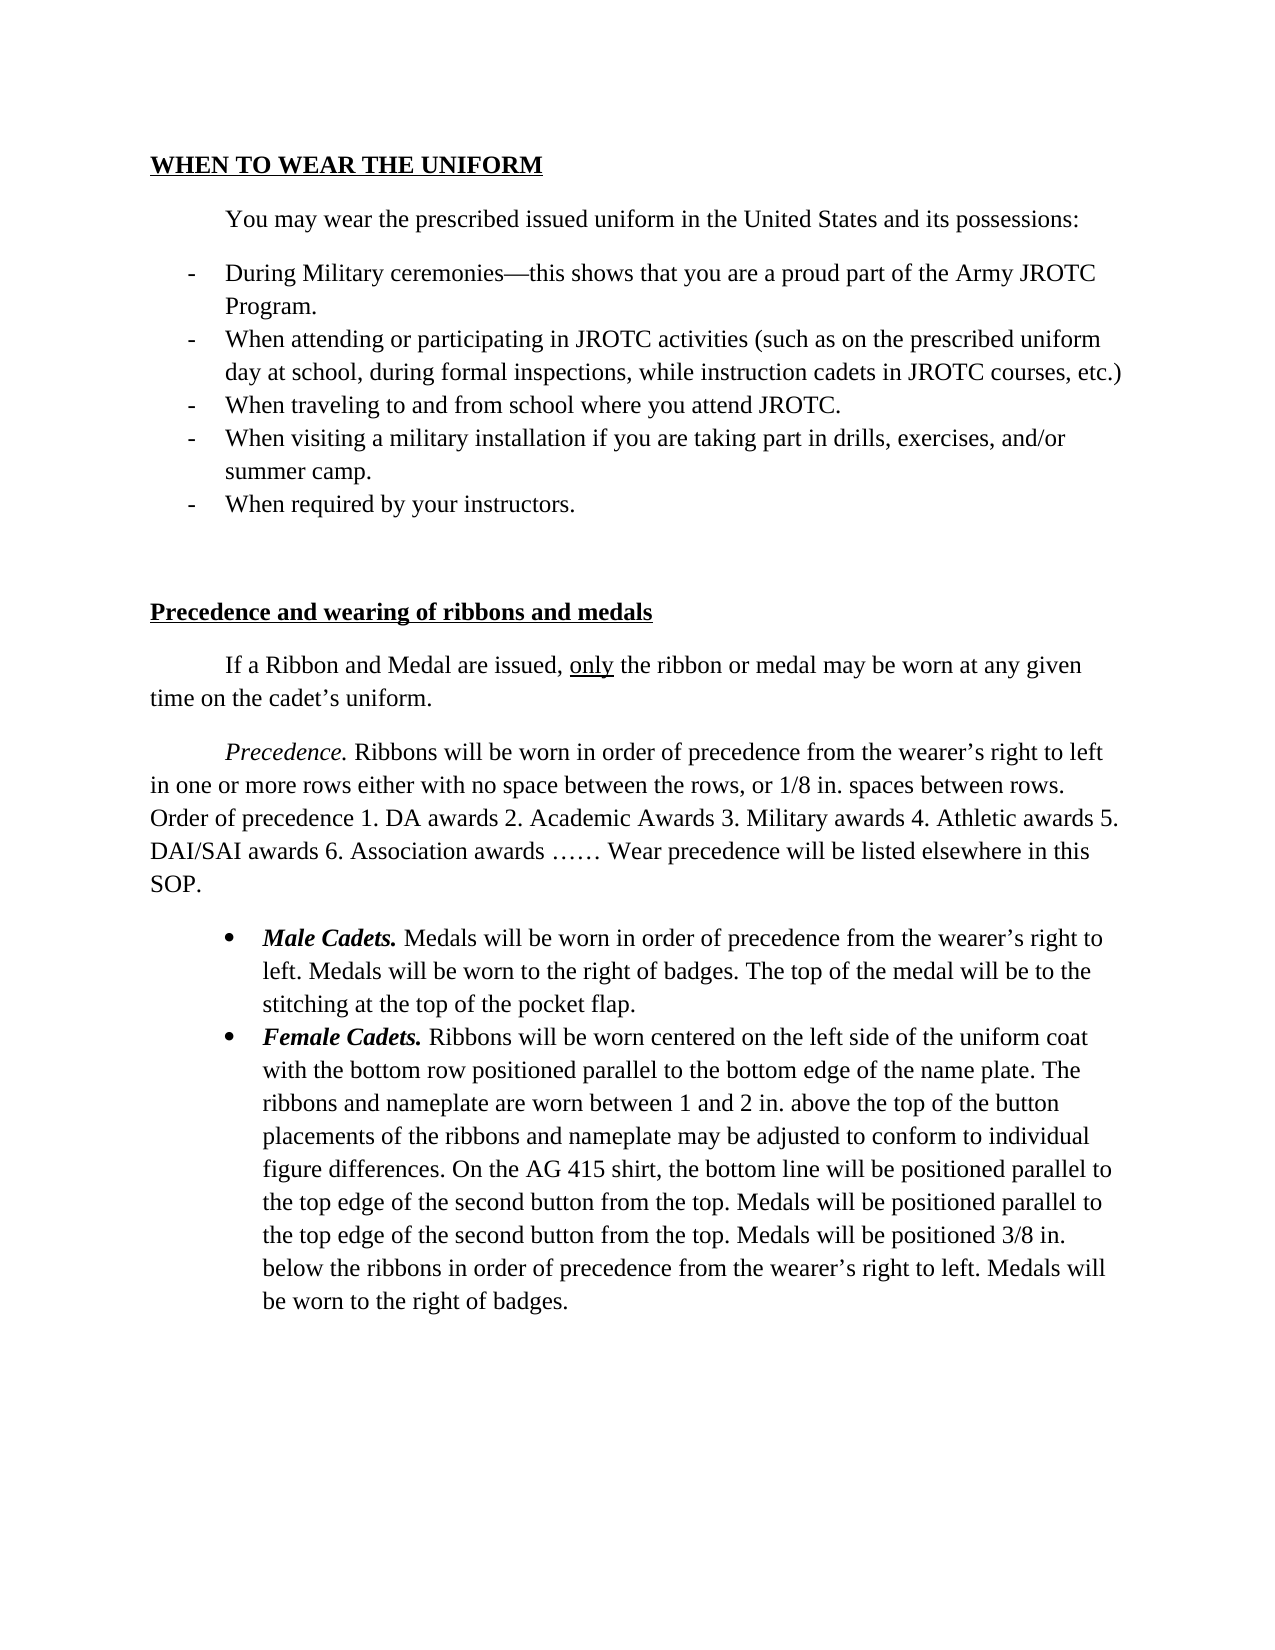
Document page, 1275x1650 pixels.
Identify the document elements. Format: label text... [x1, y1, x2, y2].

text Precedence and wearing of ribbons and medals [150, 597, 1125, 625]
list Female Cadets. Ribbons will be worn centered on the left side of the uniform coat with the bottom row positioned parallel to the bottom edge of the name plate. The ribbons and nameplate are worn between 1 and 2 in. above the top of the button placements of the ribbons and nameplate may be adjusted to conform to individual figure differences. On the AG 415 shirt, the bottom line will be positioned parallel to the top edge of the second button from the top. Medals will be positioned parallel to the top edge of the second button from the top. Medals will be positioned 3/8 in. below the ribbons in order of precedence from the wearer’s right to left. Medals will be worn to the right of badges. [225, 1022, 1125, 1315]
text Precedence. Ribbons will be worn in order of precedence from the wearer’s right to left in one or more rows either with no space between the rows, or 1/8 in. spaces between rows. Order of precedence 1. DA awards 2. Academic Awards 3. Military awards 4. Athletic awards 5. DAI/SAI awards 6. Association awards …… Wear precedence will be listed elsewhere in this SOP. [150, 737, 1125, 898]
list When required by your instructors. [187, 489, 1125, 518]
text WHEN TO WEAR THE UNIFORM [150, 150, 1125, 179]
list Male Cadets. Medals will be worn in order of precedence from the wearer’s right to left. Medals will be worn to the right of badges. The top of the medal will be to the stitching at the top of the pocket flap. [225, 923, 1125, 1018]
text You may wear the prescribed issued uniform in the United States and its possessions: [150, 204, 1125, 233]
list When visiting a military installation if you are taking part in drills, exercises, and/or summer camp. [187, 423, 1125, 484]
list During Military ceremonies—this shows that you are a proud part of the Army JROTC Program. [187, 258, 1125, 319]
text If a Ribbon and Medal are issued, only the ribbon or medal may be worn at any given time on the cadet’s uniform. [150, 650, 1125, 712]
list When traveling to and from school where you attend JROTC. [187, 390, 1125, 418]
list When attending or participating in JROTC activities (such as on the prescribed uniform day at school, during formal inspections, while instruction cadets in JROTC courses, etc.) [187, 324, 1125, 386]
